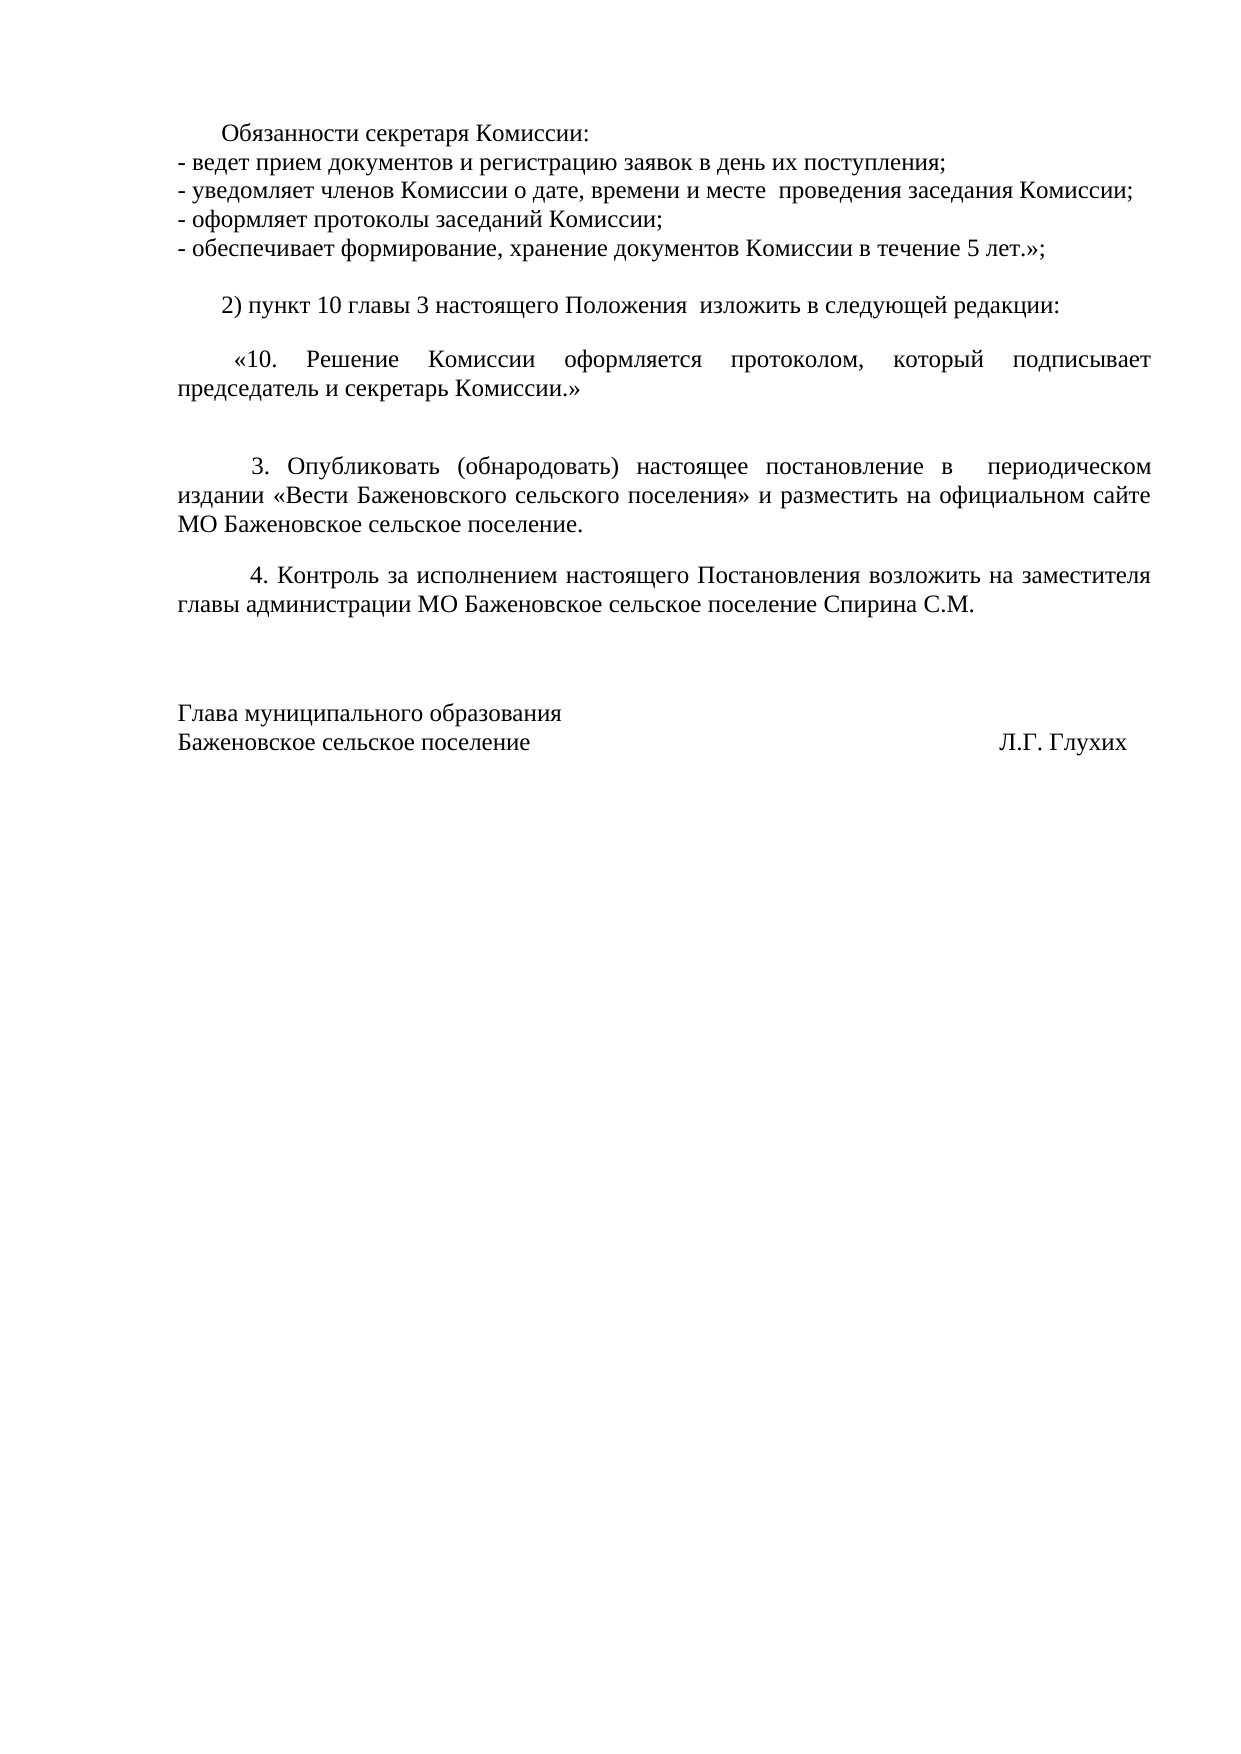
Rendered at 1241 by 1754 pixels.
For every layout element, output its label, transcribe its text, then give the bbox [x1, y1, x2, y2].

text - оформляет протоколы заседаний Комиссии; [177, 204, 1152, 233]
text - ведет прием документов и регистрацию заявок в день их поступления; [177, 147, 1152, 176]
text - обеспечивает формирование, хранение документов Комиссии в течение 5 лет.»; [177, 233, 1152, 262]
text 4. Контроль за исполнением настоящего Постановления возложить на заместителя главы администрации МО Баженовское сельское поселение Спирина С.М. [177, 561, 1152, 618]
text Глава муниципального образования [177, 698, 1152, 727]
text 2) пункт 10 главы 3 настоящего Положения изложить в следующей редакции: [177, 291, 1152, 319]
text - уведомляет членов Комиссии о дате, времени и месте проведения заседания Комиссии; [177, 176, 1152, 204]
text «10. Решение Комиссии оформляется протоколом, который подписывает председатель и секретарь Комиссии.» [177, 344, 1152, 402]
text Обязанности секретаря Комиссии: [177, 118, 1152, 147]
text Баженовское сельское поселение Л.Г. Глухих [177, 727, 1152, 755]
text 3. Опубликовать (обнародовать) настоящее постановление в периодическом издании «Вести Баженовского сельского поселения» и разместить на официальном сайте МО Баженовское сельское поселение. [177, 451, 1152, 538]
